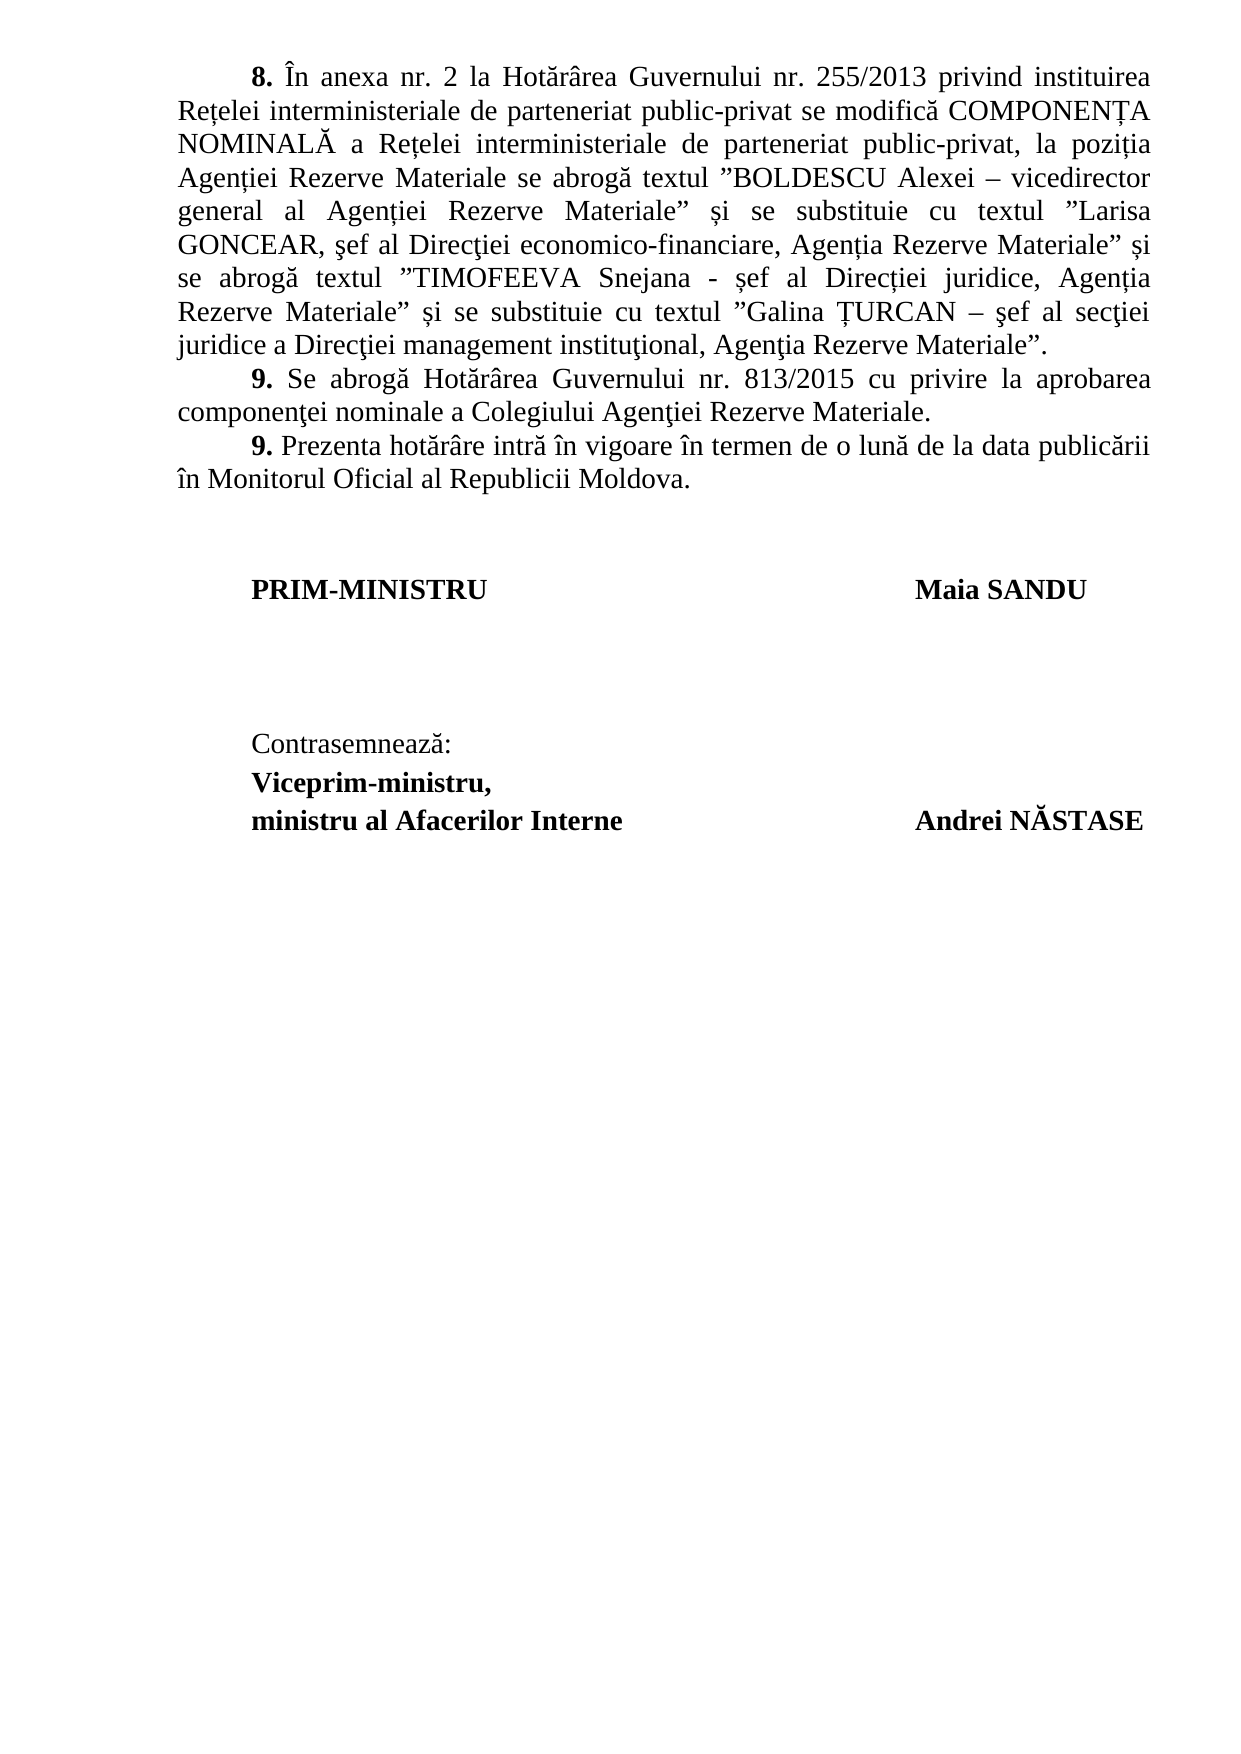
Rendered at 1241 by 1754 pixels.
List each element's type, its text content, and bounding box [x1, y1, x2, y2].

text Viceprim-ministru, [177, 765, 1152, 798]
text 9. Se abrogă Hotărârea Guvernului nr. 813/2015 cu privire la aprobarea componenţei nominale a Colegiului Agenţiei Rezerve Materiale. [177, 361, 1152, 428]
text 8. În anexa nr. 2 la Hotărârea Guvernului nr. 255/2013 privind instituirea Rețelei interministeriale de parteneriat public-privat se modifică COMPONENȚA NOMINALĂ a Rețelei interministeriale de parteneriat public-privat, la poziția Agenției Rezerve Materiale se abrogă textul ”BOLDESCU Alexei – vicedirector general al Agenției Rezerve Materiale” și se substituie cu textul ”Larisa GONCEAR, şef al Direcţiei economico-financiare, Agenția Rezerve Materiale” și se abrogă textul ”TIMOFEEVA Snejana - șef al Direcției juridice, Agenția Rezerve Materiale” și se substituie cu textul ”Galina ȚURCAN – şef al secţiei juridice a Direcţiei management instituţional, Agenţia Rezerve Materiale”. [177, 59, 1152, 361]
text ministru al Afacerilor Interne Andrei NĂSTASE [177, 803, 1152, 837]
text PRIM-MINISTRU Maia SANDU [177, 572, 1152, 606]
text Contrasemnează: [177, 726, 1152, 760]
text 9. Prezenta hotărâre intră în vigoare în termen de o lună de la data publicării în Monitorul Oficial al Republicii Moldova. [177, 428, 1152, 495]
